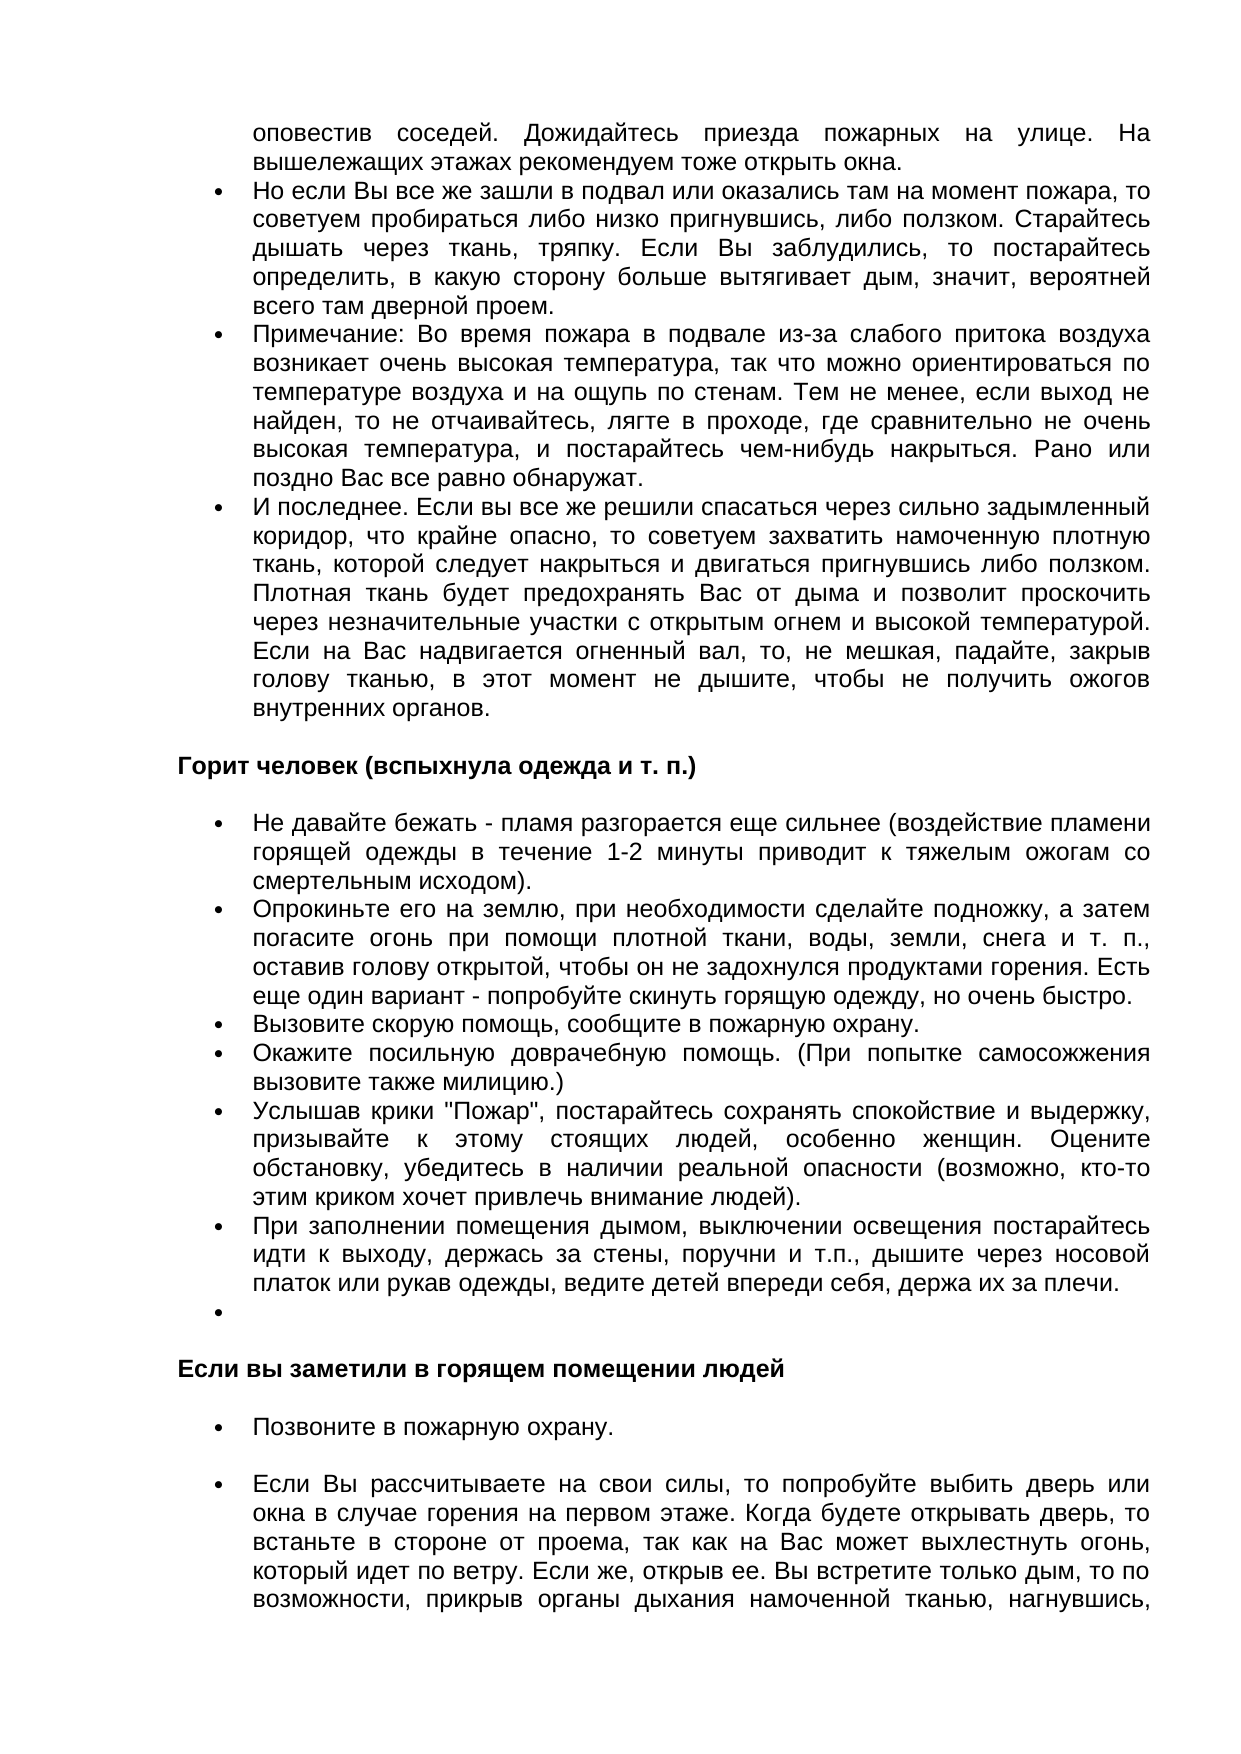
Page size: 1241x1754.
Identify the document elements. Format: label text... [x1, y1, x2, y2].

list Вызовите скорую помощь, сообщите в пожарную охрану. [215, 1009, 1152, 1038]
text Если вы заметили в горящем помещении людей [177, 1354, 1152, 1383]
text Горит человек (вспыхнула одежда и т. п.) [177, 751, 1152, 779]
list Опрокиньте его на землю, при необходимости сделайте подножку, а затем погасите огонь при помощи плотной ткани, воды, земли, снега и т. п., оставив голову открытой, чтобы он не задохнулся продуктами горения. Есть еще один вариант - попробуйте скинуть горящую одежду, но очень быстро. [215, 894, 1152, 1009]
list Не давайте бежать - пламя разгорается еще сильнее (воздействие пламени горящей одежды в течение 1-2 минуты приводит к тяжелым ожогам со смертельным исходом). [215, 808, 1152, 894]
list Но если Вы все же зашли в подвал или оказались там на момент пожара, то советуем пробираться либо низко пригнувшись, либо ползком. Старайтесь дышать через ткань, тряпку. Если Вы заблудились, то постарайтесь определить, в какую сторону больше вытягивает дым, значит, вероятней всего там дверной проем. [215, 176, 1152, 319]
list И последнее. Если вы все же решили спасаться через сильно задымленный коридор, что крайне опасно, то советуем захватить намоченную плотную ткань, которой следует накрыться и двигаться пригнувшись либо ползком. Плотная ткань будет предохранять Вас от дыма и позволит проскочить через незначительные участки с открытым огнем и высокой температурой. Если на Вас надвигается огненный вал, то, не мешкая, падайте, закрыв голову тканью, в этот момент не дышите, чтобы не получить ожогов внутренних органов. [215, 492, 1152, 722]
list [215, 1469, 1152, 1613]
list Окажите посильную доврачебную помощь. (При попытке самосожжения вызовите также милицию.) [215, 1038, 1152, 1096]
list Примечание: Во время пожара в подвале из-за слабого притока воздуха возникает очень высокая температура, так что можно ориентироваться по температуре воздуха и на ощупь по стенам. Тем не менее, если выход не найден, то не отчаивайтесь, лягте в проходе, где сравнительно не очень высокая температура, и постарайтесь чем-нибудь накрыться. Рано или поздно Вас все равно обнаружат. [215, 319, 1152, 492]
list Позвоните в пожарную охрану. [215, 1412, 1152, 1441]
list При заполнении помещения дымом, выключении освещения постарайтесь идти к выходу, держась за стены, поручни и т.п., дышите через носовой платок или рукав одежды, ведите детей впереди себя, держа их за плечи. [215, 1211, 1152, 1297]
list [215, 118, 1152, 176]
list Услышав крики "Пожар", постарайтесь сохранять спокойствие и выдержку, призывайте к этому стоящих людей, особенно женщин. Оцените обстановку, убедитесь в наличии реальной опасности (возможно, кто-то этим криком хочет привлечь внимание людей). [215, 1096, 1152, 1211]
